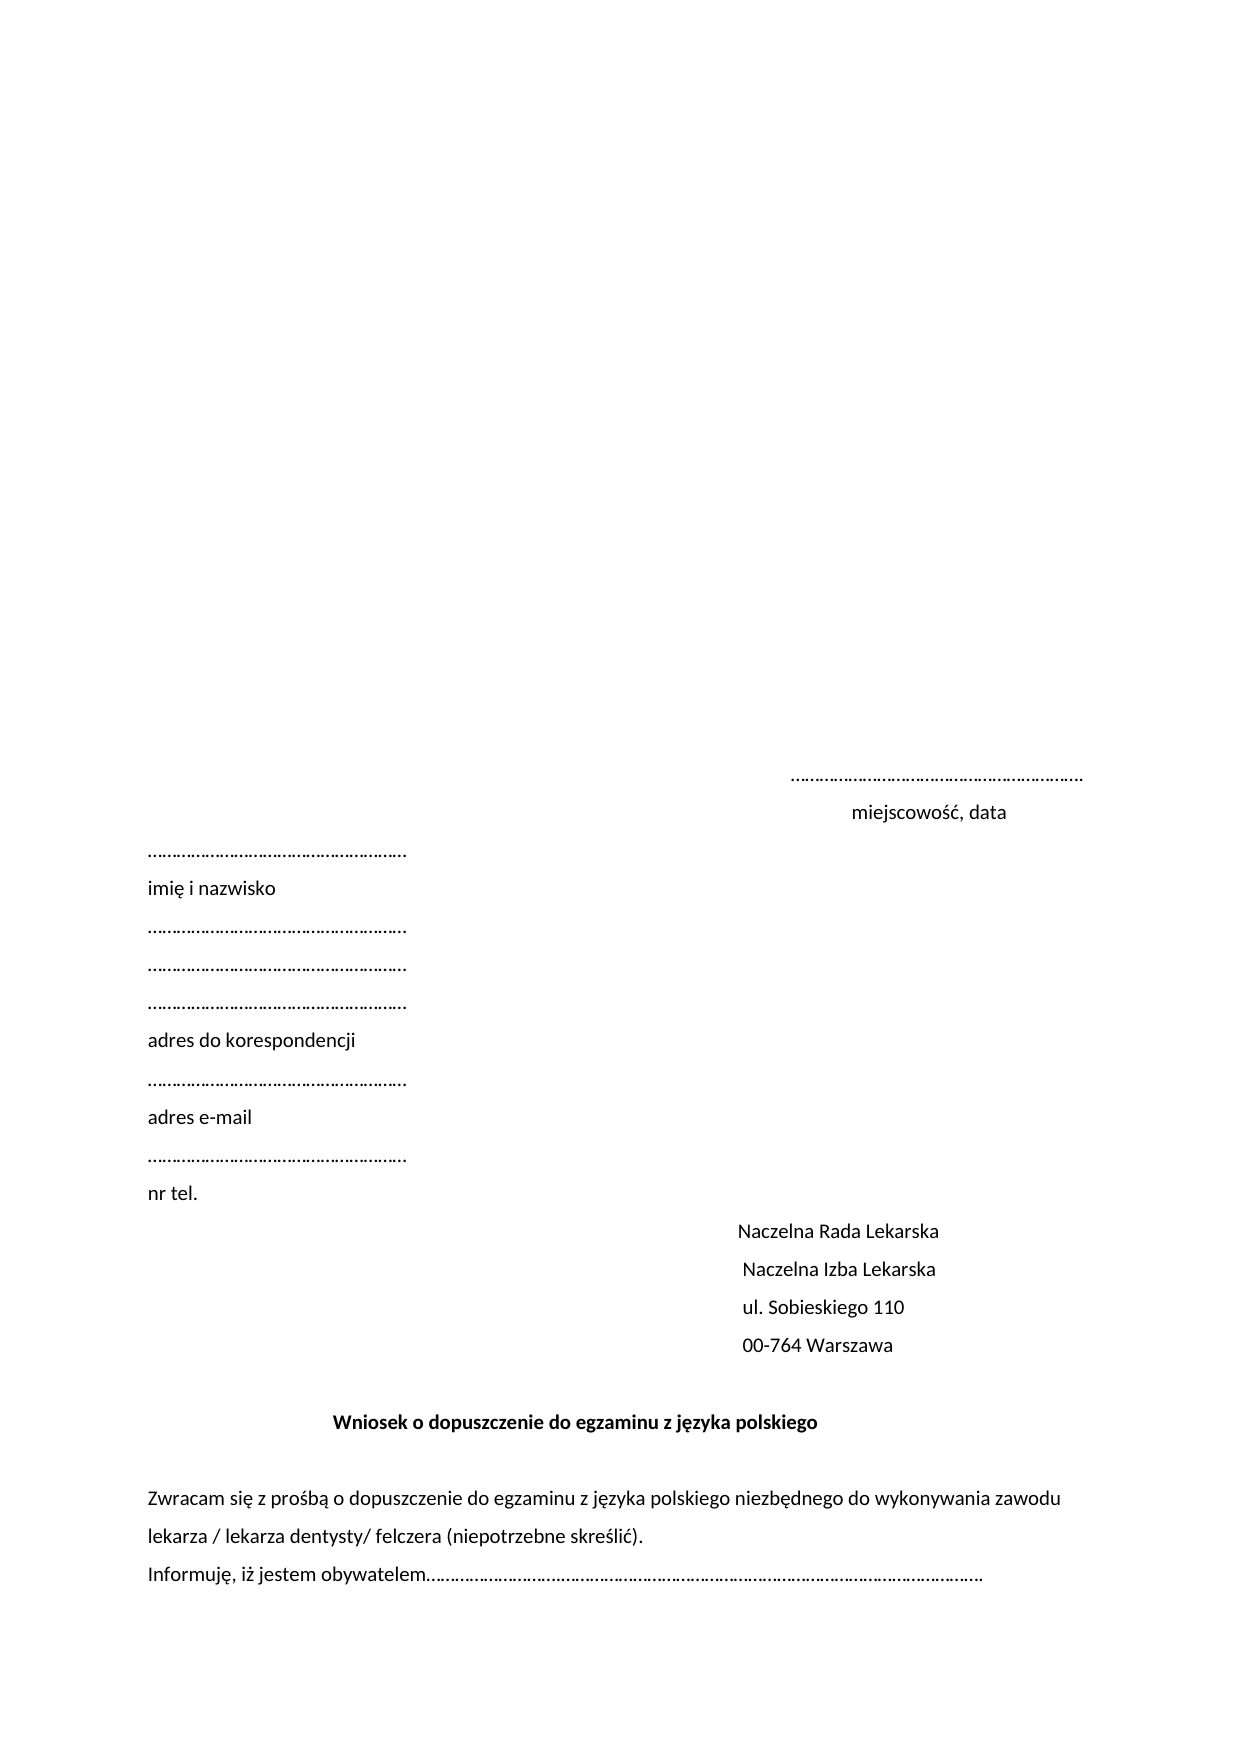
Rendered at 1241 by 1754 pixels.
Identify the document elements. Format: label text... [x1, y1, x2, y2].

text adres do korespondencji [148, 1028, 1093, 1053]
text ul. Sobieskiego 110 [738, 1294, 1093, 1320]
text ……………………………………………… [148, 989, 1093, 1015]
text Zwracam się z prośbą o dopuszczenie do egzaminu z języka polskiego niezbędnego do wykonywania zawodu lekarza / lekarza dentysty/ felczera (niepotrzebne skreślić). [148, 1485, 1093, 1549]
text ……………………………………………… [148, 913, 1093, 939]
text Naczelna Izba Lekarska [738, 1256, 1093, 1282]
text ……………………………………………… [148, 837, 1093, 862]
text Naczelna Rada Lekarska [738, 1218, 1093, 1244]
text Wniosek o dopuszczenie do egzaminu z języka polskiego [221, 1409, 1093, 1434]
text ……………………………………………… [148, 951, 1093, 977]
text ……………………………………………………. [148, 761, 1093, 786]
text imię i nazwisko [148, 875, 1093, 901]
text ……………………………………………… [148, 1066, 1093, 1091]
text nr tel. [148, 1180, 1093, 1206]
text 00-764 Warszawa [738, 1333, 1093, 1358]
text adres e-mail [148, 1104, 1093, 1129]
text ……………………………………………… [148, 1142, 1093, 1167]
text Informuję, iż jestem obywatelem……………………….……………………………………………………………………………. [148, 1561, 1093, 1587]
text miejscowość, data [148, 799, 1093, 824]
